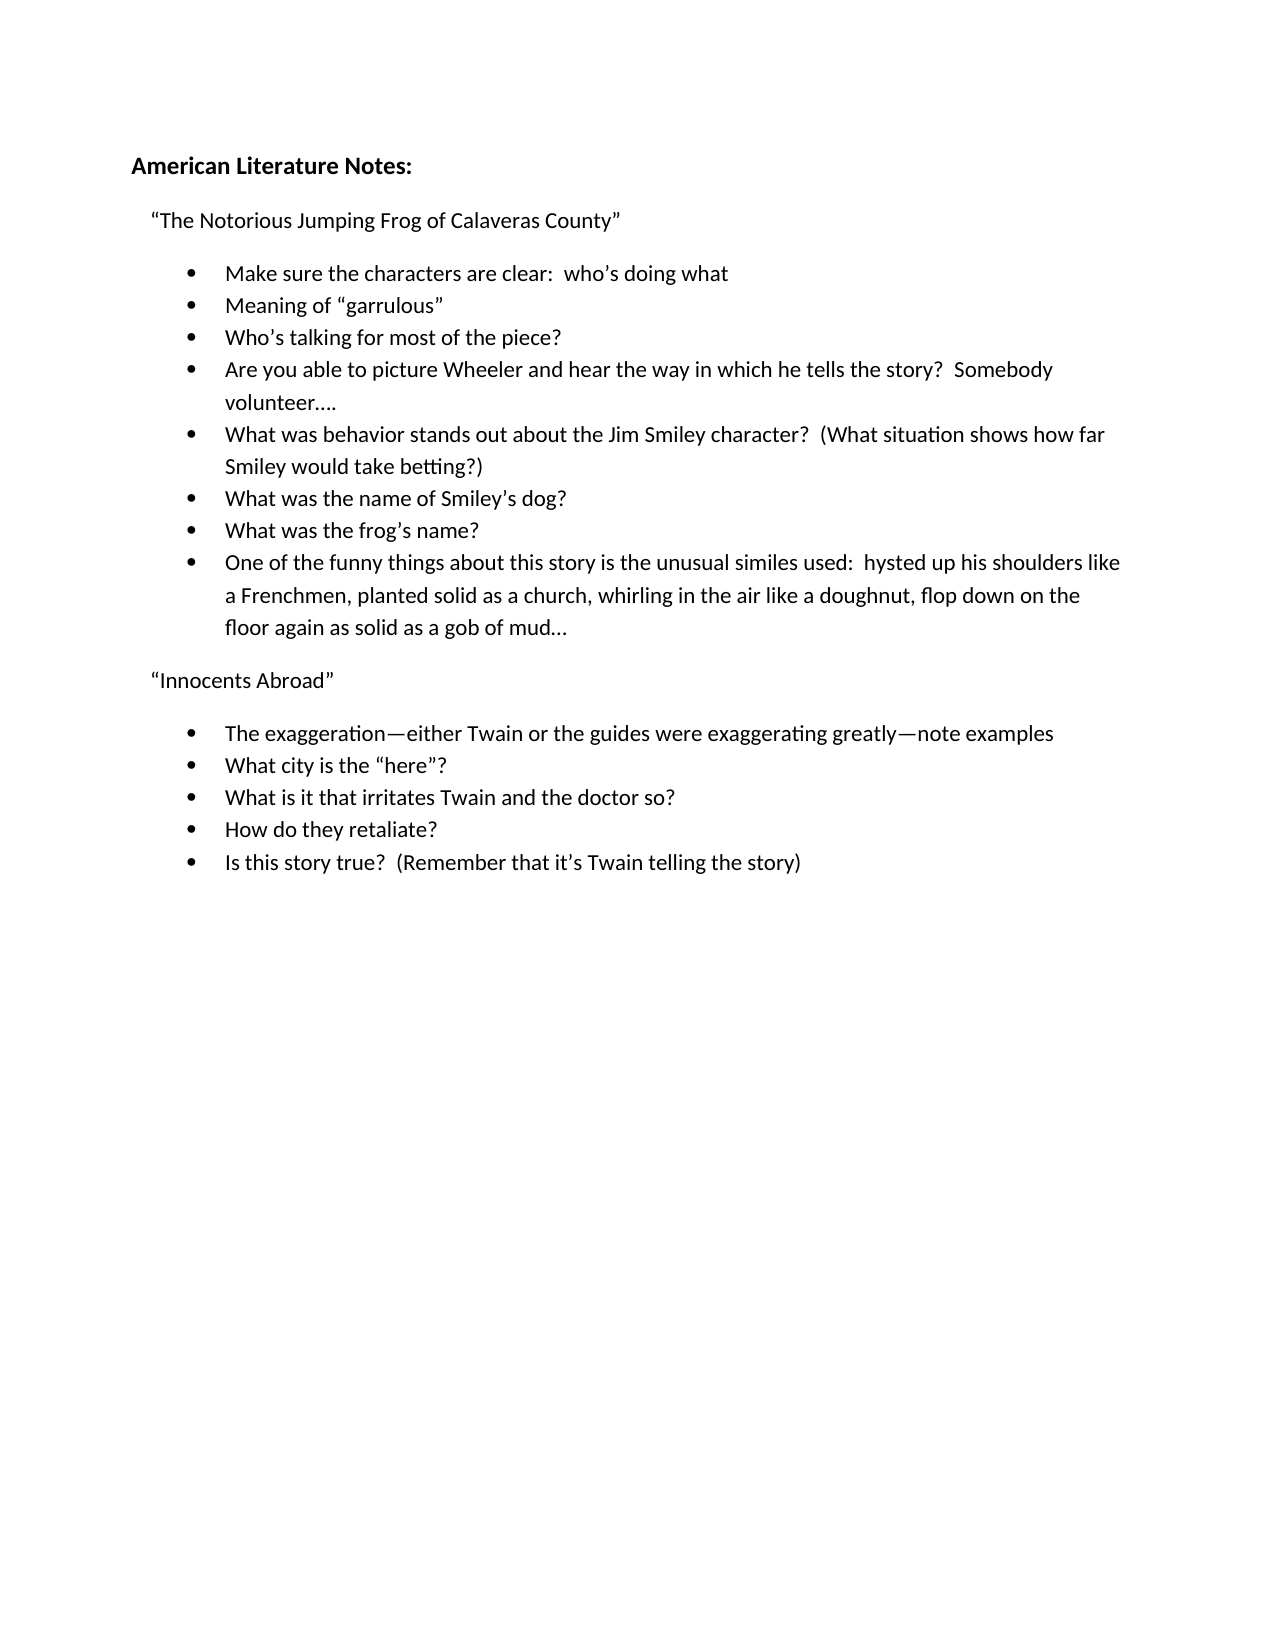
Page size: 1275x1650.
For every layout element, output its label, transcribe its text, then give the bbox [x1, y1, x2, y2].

list The exaggeration—either Twain or the guides were exaggerating greatly—note examples [187, 719, 1125, 747]
text American Literature Notes: [131, 150, 1125, 181]
list What was behavior stands out about the Jim Smiley character? (What situation shows how far Smiley would take betting?) [187, 420, 1125, 480]
list What was the frog’s name? [187, 516, 1125, 544]
list How do they retaliate? [187, 816, 1125, 843]
list What was the name of Smiley’s dog? [187, 484, 1125, 512]
list Meaning of “garrulous” [187, 291, 1125, 319]
list What city is the “here”? [187, 751, 1125, 779]
text “Innocents Abroad” [150, 666, 1125, 694]
list Who’s talking for most of the piece? [187, 323, 1125, 351]
list Are you able to picture Wheeler and hear the way in which he tells the story? Somebody volunteer…. [187, 355, 1125, 416]
list Make sure the characters are clear: who’s doing what [187, 259, 1125, 287]
text “The Notorious Jumping Frog of Calaveras County” [150, 206, 1125, 234]
list One of the funny things about this story is the unusual similes used: hysted up his shoulders like a Frenchmen, planted solid as a church, whirling in the air like a doughnut, flop down on the floor again as solid as a gob of mud… [187, 548, 1125, 641]
list Is this story true? (Remember that it’s Twain telling the story) [187, 848, 1125, 876]
list What is it that irritates Twain and the doctor so? [187, 783, 1125, 811]
